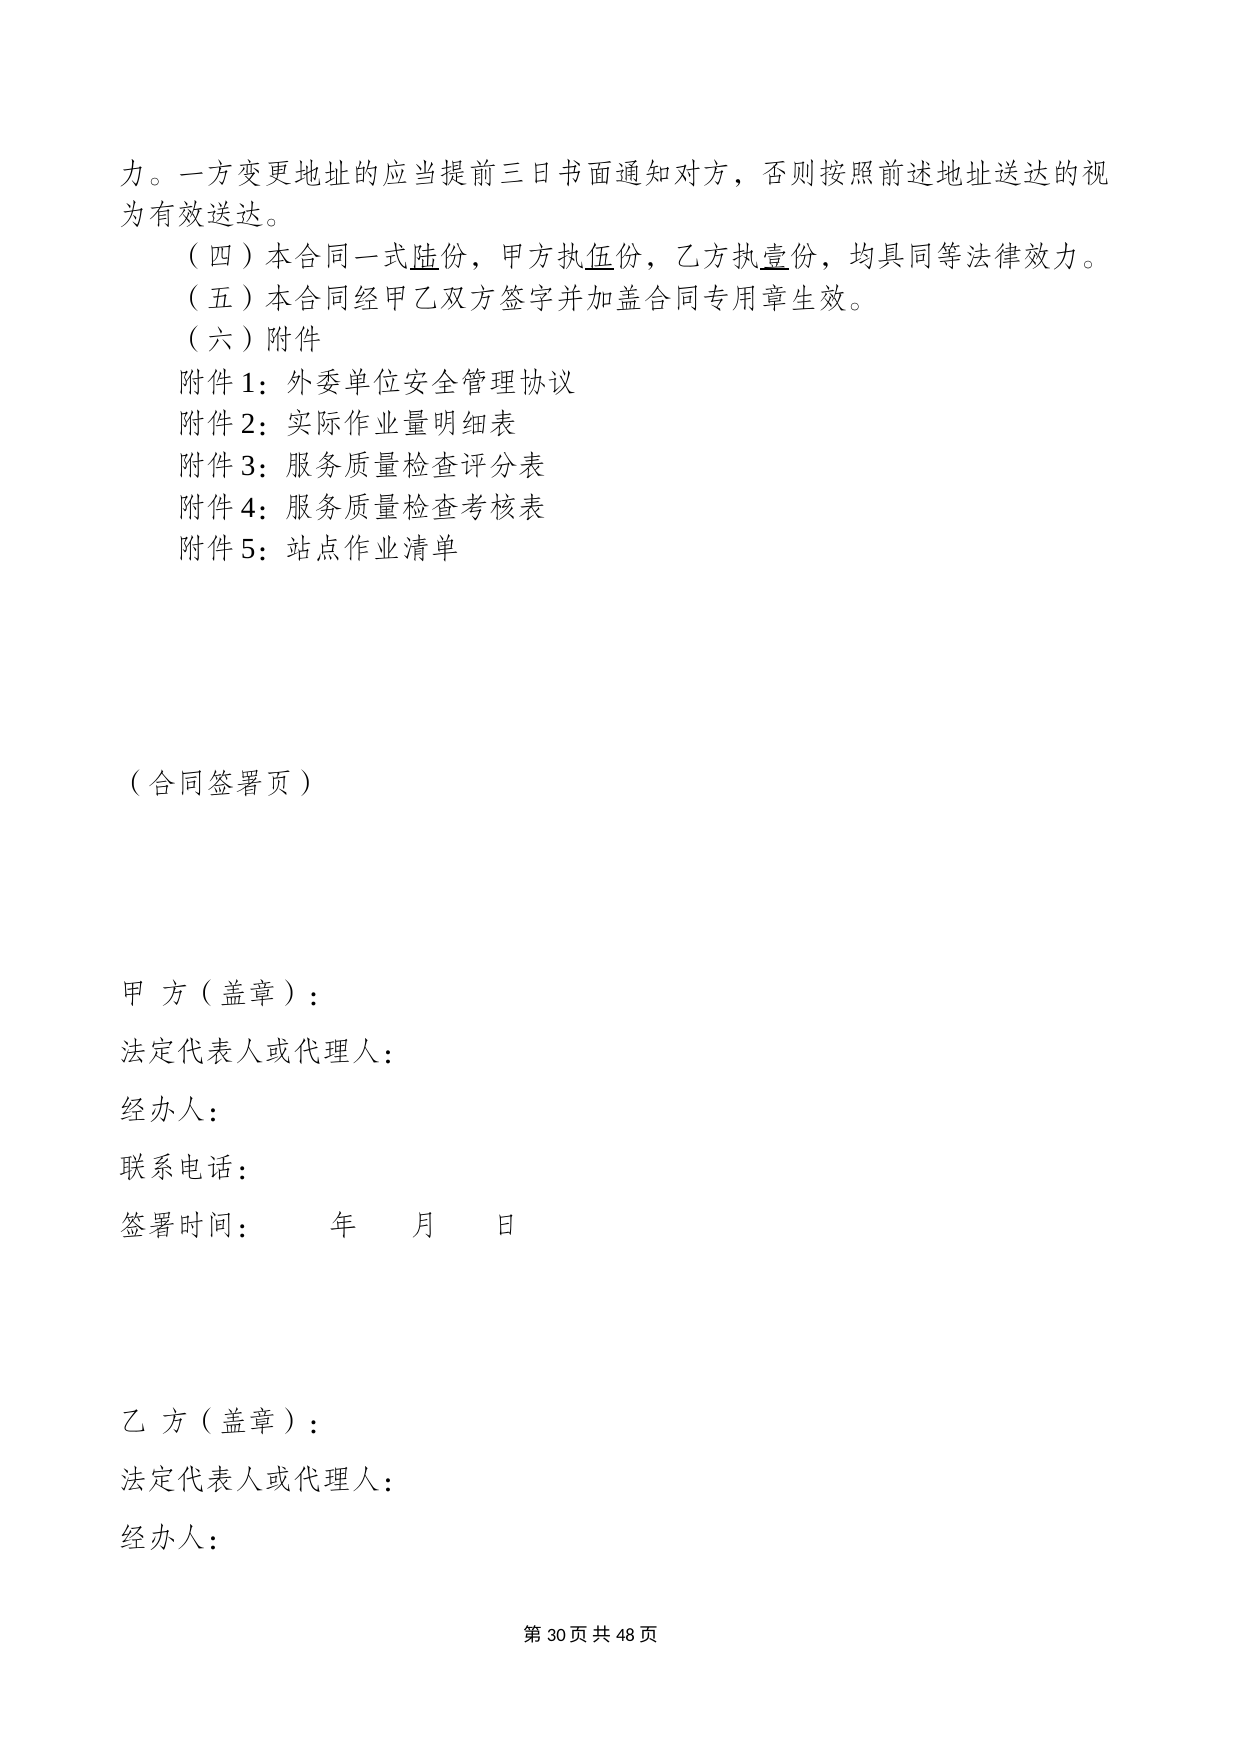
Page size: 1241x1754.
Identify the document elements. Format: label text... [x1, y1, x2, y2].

text 法定代表人或代理人： [118, 1459, 1122, 1501]
subtitle 附件4：服务质量检查考核表 [118, 486, 1122, 528]
text 附件2：实际作业量明细表 [118, 403, 1122, 445]
text 附件1：外委单位安全管理协议 [118, 361, 1122, 403]
text 附件5：站点作业清单 [118, 528, 1122, 570]
text （六）附件 [118, 320, 1122, 361]
text 经办人： [118, 1517, 1122, 1559]
text 甲 方（盖章）： [118, 973, 1122, 1014]
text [118, 153, 1122, 236]
text 签署时间： 年 月 日 [118, 1205, 1122, 1247]
text 经办人： [118, 1089, 1122, 1131]
subtitle （合同签署页） [118, 763, 1122, 805]
text 乙 方（盖章）： [118, 1401, 1122, 1443]
text 联系电话： [118, 1147, 1122, 1189]
text （四）本合同一式陆份，甲方执伍份，乙方执壹份，均具同等法律效力。 [118, 236, 1122, 278]
text 法定代表人或代理人： [118, 1031, 1122, 1073]
text 附件3：服务质量检查评分表 [118, 445, 1122, 486]
text （五）本合同经甲乙双方签字并加盖合同专用章生效。 [118, 278, 1122, 320]
